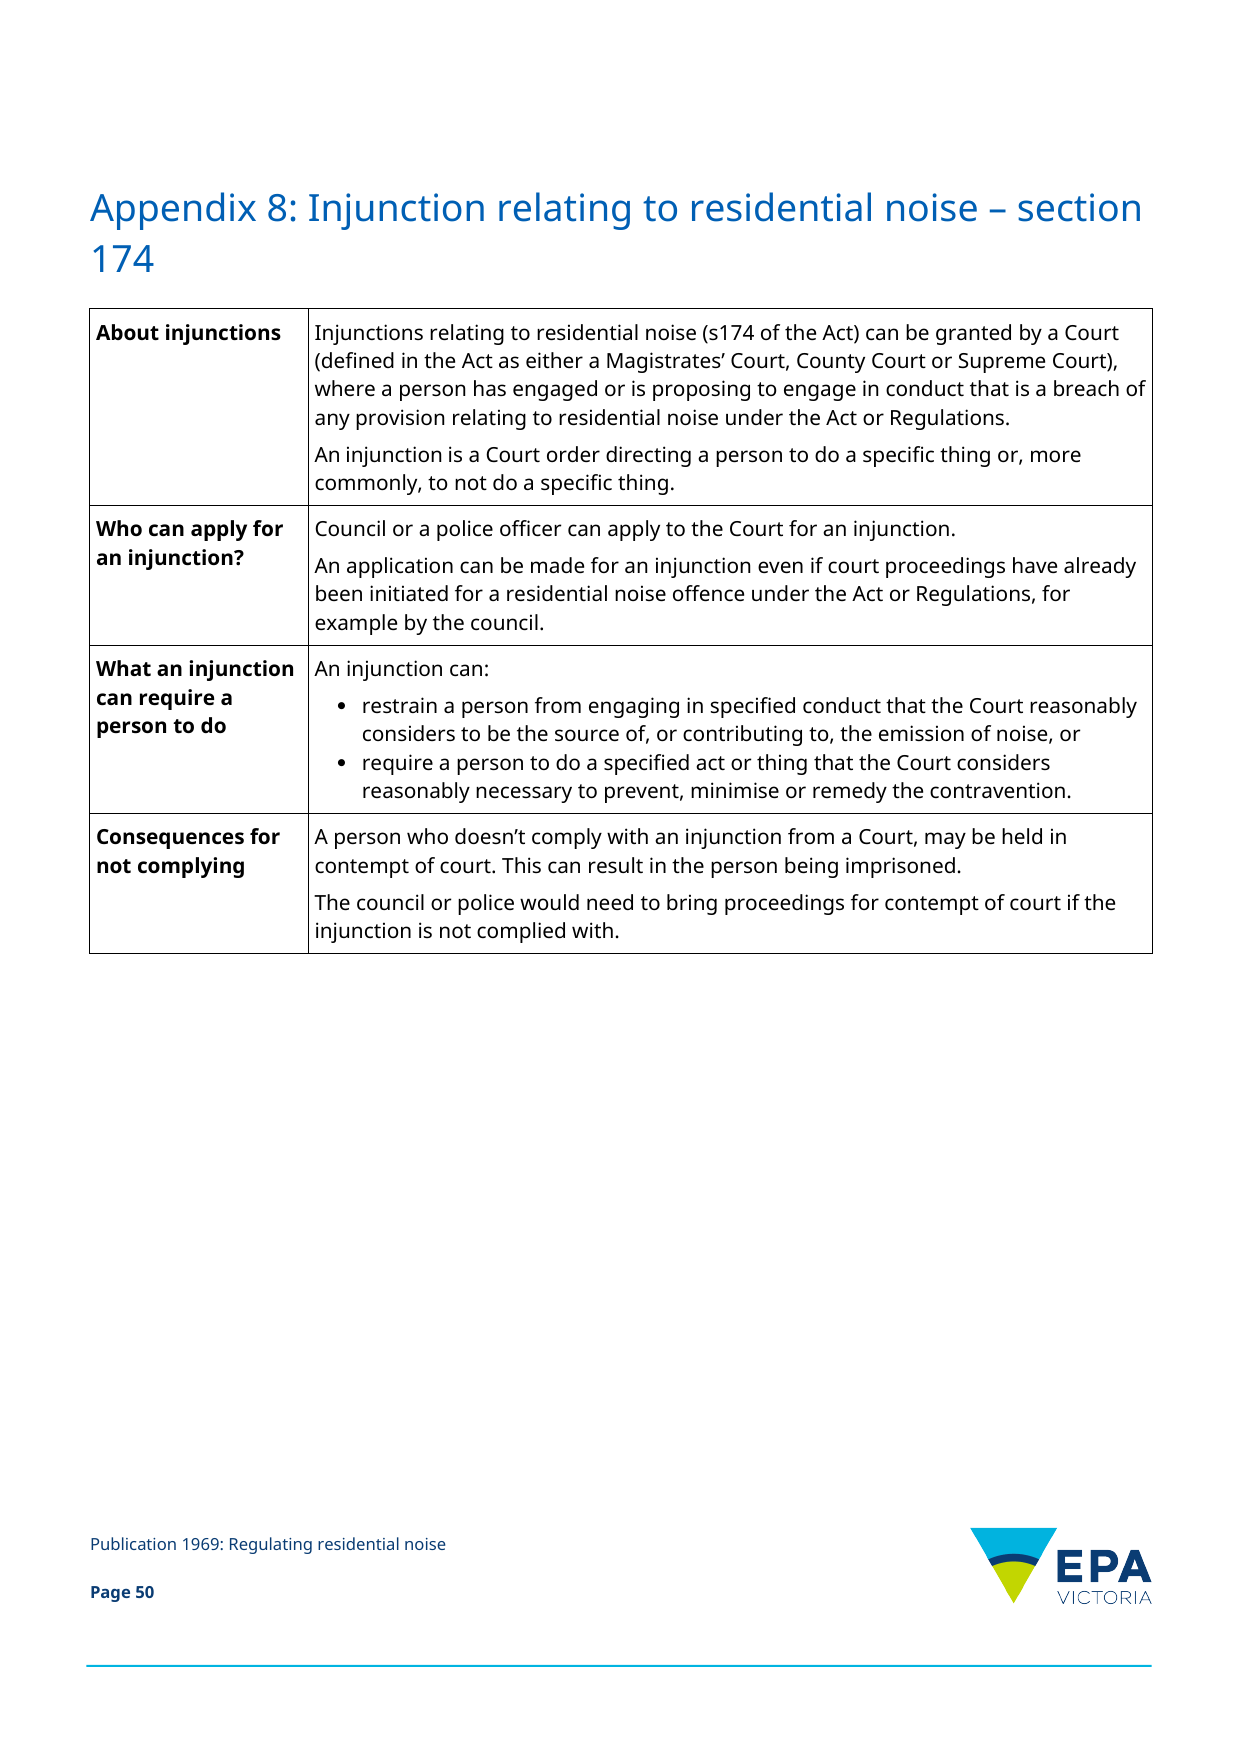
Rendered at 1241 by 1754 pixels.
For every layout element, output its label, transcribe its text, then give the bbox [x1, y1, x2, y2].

table_cell What an injunction can require a person to do [90, 646, 308, 813]
table_cell A person who doesn’t comply with an injunction from a Court, may be held in contempt of court. This can result in the person being imprisoned. The council or police would need to bring proceedings for contempt of court if the injunction is not complied with. [309, 814, 1152, 953]
table_cell Consequences for not complying [90, 814, 308, 953]
table_cell Council or a police officer can apply to the Court for an injunction. An application can be made for an injunction even if court proceedings have already been initiated for a residential noise offence under the Act or Regulations, for example by the council. [309, 506, 1152, 645]
picture [951, 1508, 1163, 1605]
subtitle Appendix 8: Injunction relating to residential noise – section 174 [90, 181, 1151, 283]
table_cell An injunction can: restrain a person from engaging in specified conduct that the Court reasonably considers to be the source of, or contributing to, the emission of noise, or require a person to do a specified act or thing that the Court considers reasonably necessary to prevent, minimise or remedy the contravention. [309, 646, 1152, 813]
table_header About injunctions [90, 309, 308, 505]
table_cell Who can apply for an injunction? [90, 506, 308, 645]
table_header Injunctions relating to residential noise (s174 of the Act) can be granted by a Court (defined in the Act as either a Magistrates’ Court, County Court or Supreme Court), where a person has engaged or is proposing to engage in conduct that is a breach of any provision relating to residential noise under the Act or Regulations. An injunction is a Court order directing a person to do a specific thing or, more commonly, to not do a specific thing. [309, 309, 1152, 505]
